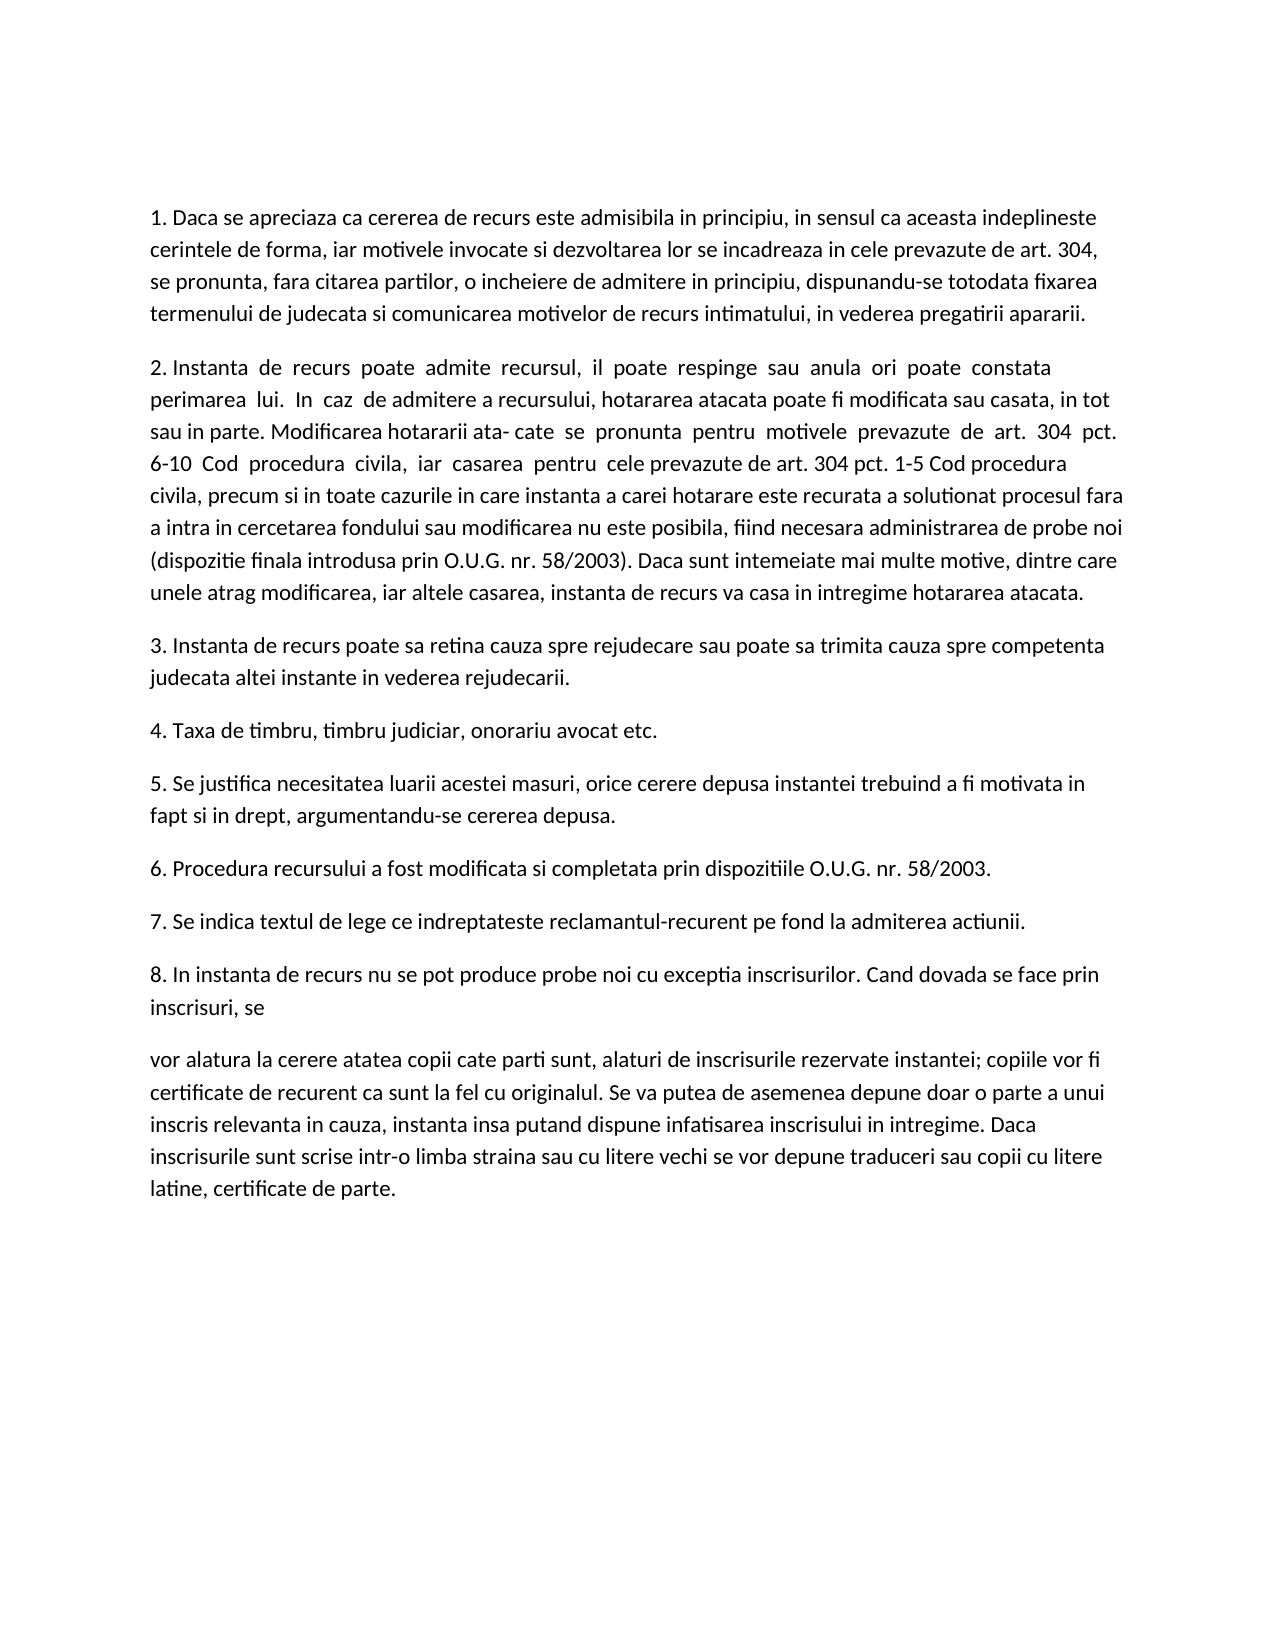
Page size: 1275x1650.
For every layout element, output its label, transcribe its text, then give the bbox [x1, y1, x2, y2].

text 7. Se indica textul de lege ce indreptateste reclamantul-recurent pe fond la admiterea actiunii. [150, 907, 1125, 935]
text 3. Instanta de recurs poate sa retina cauza spre rejudecare sau poate sa trimita cauza spre competenta judecata altei instante in vederea rejudecarii. [150, 631, 1125, 691]
text 6. Procedura recursului a fost modificata si completata prin dispozitiile O.U.G. nr. 58/2003. [150, 854, 1125, 882]
text 5. Se justifica necesitatea luarii acestei masuri, orice cerere depusa instantei trebuind a fi motivata in fapt si in drept, argumentandu-se cererea depusa. [150, 769, 1125, 829]
text vor alatura la cerere atatea copii cate parti sunt, alaturi de inscrisurile rezervate instantei; copiile vor fi certificate de recurent ca sunt la fel cu originalul. Se va putea de asemenea depune doar o parte a unui inscris relevanta in cauza, instanta insa putand dispune infatisarea inscrisului in intregime. Daca inscrisurile sunt scrise intr-o limba straina sau cu litere vechi se vor depune traduceri sau copii cu litere latine, certificate de parte. [150, 1046, 1125, 1202]
text 2. Instanta de recurs poate admite recursul, il poate respinge sau anula ori poate constata perimarea lui. In caz de admitere a recursului, hotararea atacata poate fi modificata sau casata, in tot sau in parte. Modificarea hotararii ata- cate se pronunta pentru motivele prevazute de art. 304 pct. 6-10 Cod procedura civila, iar casarea pentru cele prevazute de art. 304 pct. 1-5 Cod procedura civila, precum si in toate cazurile in care instanta a carei hotarare este recurata a solutionat procesul fara a intra in cercetarea fondului sau modificarea nu este posibila, fiind necesara administrarea de probe noi (dispozitie finala introdusa prin O.U.G. nr. 58/2003). Daca sunt intemeiate mai multe motive, dintre care unele atrag modificarea, iar altele casarea, instanta de recurs va casa in intregime hotararea atacata. [150, 353, 1125, 606]
text 1. Daca se apreciaza ca cererea de recurs este admisibila in principiu, in sensul ca aceasta indeplineste cerintele de forma, iar motivele invocate si dezvoltarea lor se incadreaza in cele prevazute de art. 304, se pronunta, fara citarea partilor, o incheiere de admitere in principiu, dispunandu-se totodata fixarea termenului de judecata si comunicarea motivelor de recurs intimatului, in vederea pregatirii apararii. [150, 203, 1125, 328]
text 8. In instanta de recurs nu se pot produce probe noi cu exceptia inscrisurilor. Cand dovada se face prin inscrisuri, se [150, 960, 1125, 1021]
text 4. Taxa de timbru, timbru judiciar, onorariu avocat etc. [150, 716, 1125, 744]
